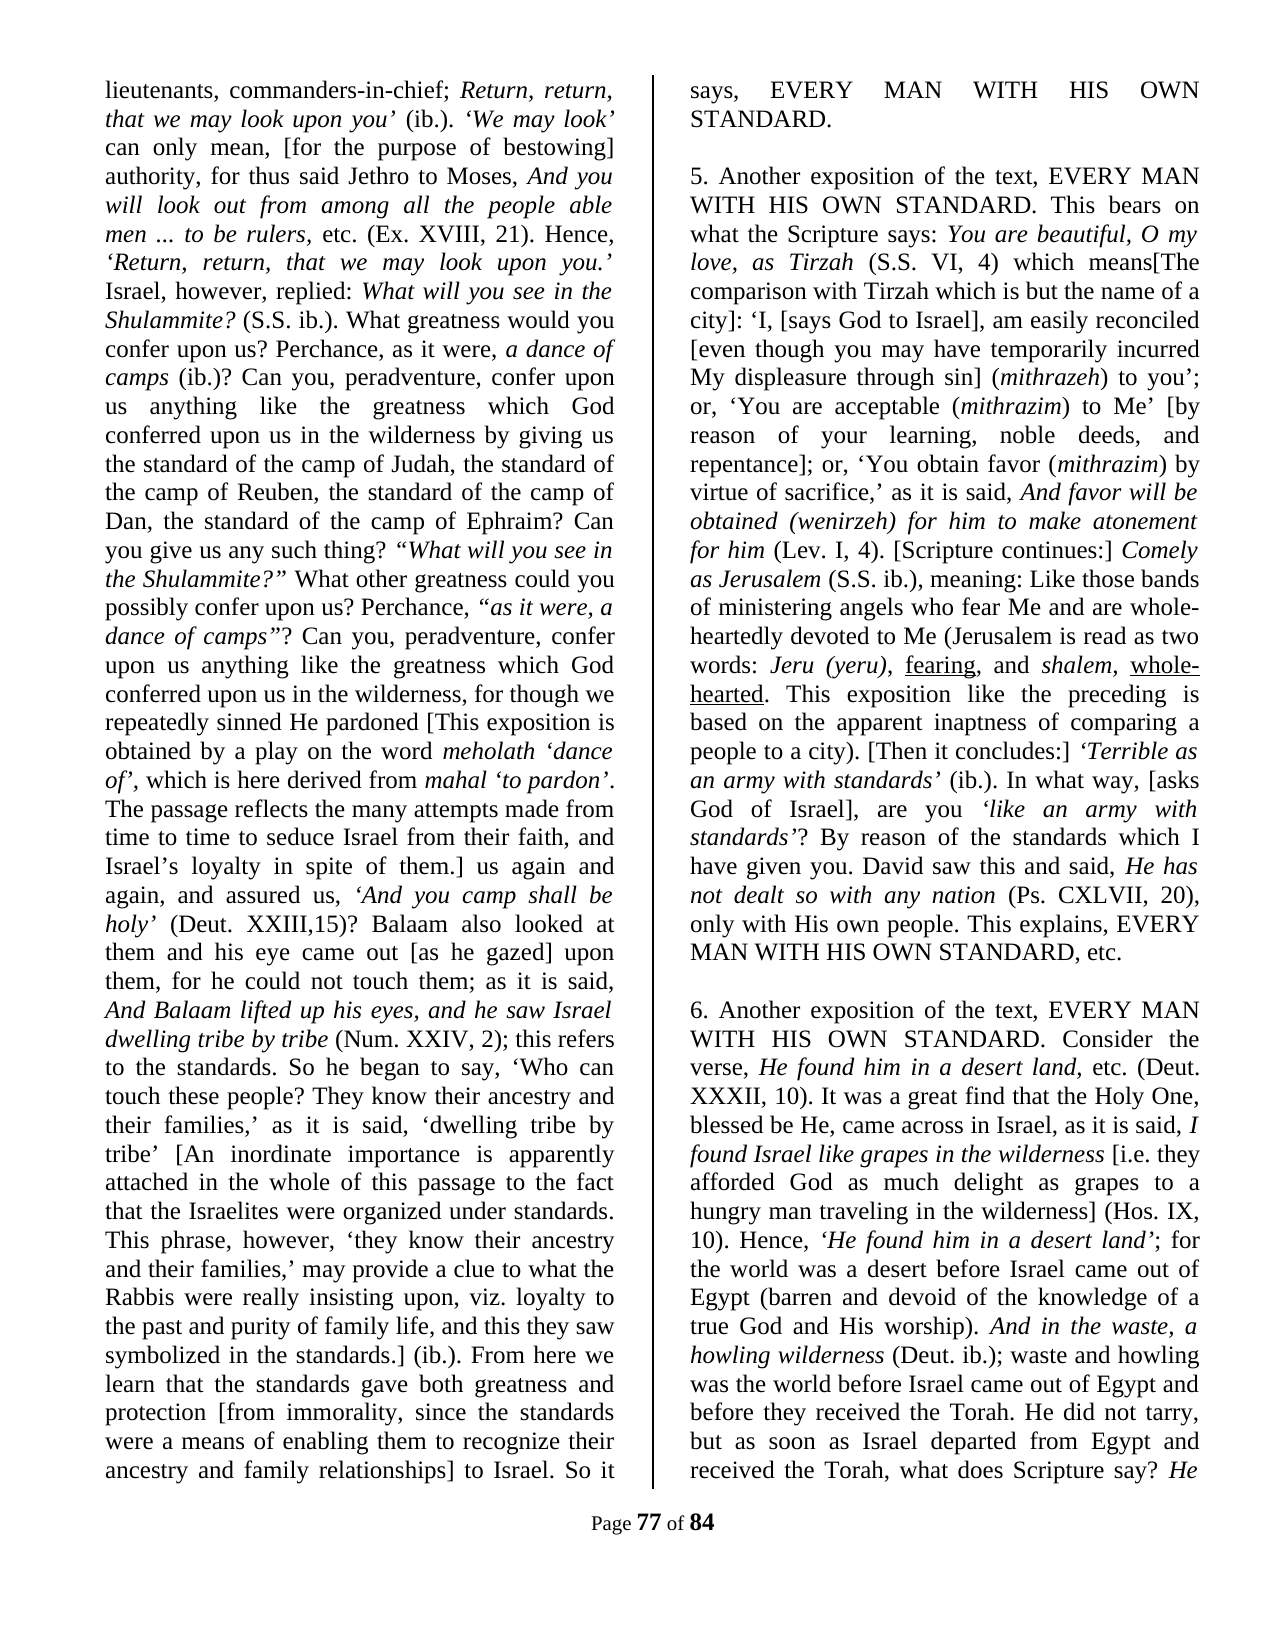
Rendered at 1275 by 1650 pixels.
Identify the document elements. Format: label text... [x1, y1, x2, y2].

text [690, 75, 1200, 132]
text 5. Another exposition of the text, EVERY MAN WITH HIS OWN STANDARD. This bears on what the Scripture says: You are beautiful, O my love, as Tirzah (S.S. VI, 4) which means[The comparison with Tirzah which is but the name of a city]: ‘I, [says God to Israel], am easily reconciled [even though you may have temporarily incurred My displeasure through sin] (mithrazeh) to you’; or, ‘You are acceptable (mithrazim) to Me’ [by reason of your learning, noble deeds, and repentance]; or, ‘You obtain favor (mithrazim) by virtue of sacrifice,’ as it is said, And favor will be obtained (wenirzeh) for him to make atonement for him (Lev. I, 4). [Scripture continues:] Comely as Jerusalem (S.S. ib.), meaning: Like those bands of ministering angels who fear Me and are whole-heartedly devoted to Me (Jerusalem is read as two words: Jeru (yeru), fearing, and shalem, whole-hearted. This exposition like the preceding is based on the apparent inaptness of comparing a people to a city). [Then it concludes:] ‘Terrible as an army with standards’ (ib.). In what way, [asks God of Israel], are you ‘like an army with standards’? By reason of the standards which I have given you. David saw this and said, He has not dealt so with any nation (Ps. CXLVII, 20), only with His own people. This explains, EVERY MAN WITH HIS OWN STANDARD, etc. [690, 161, 1200, 966]
